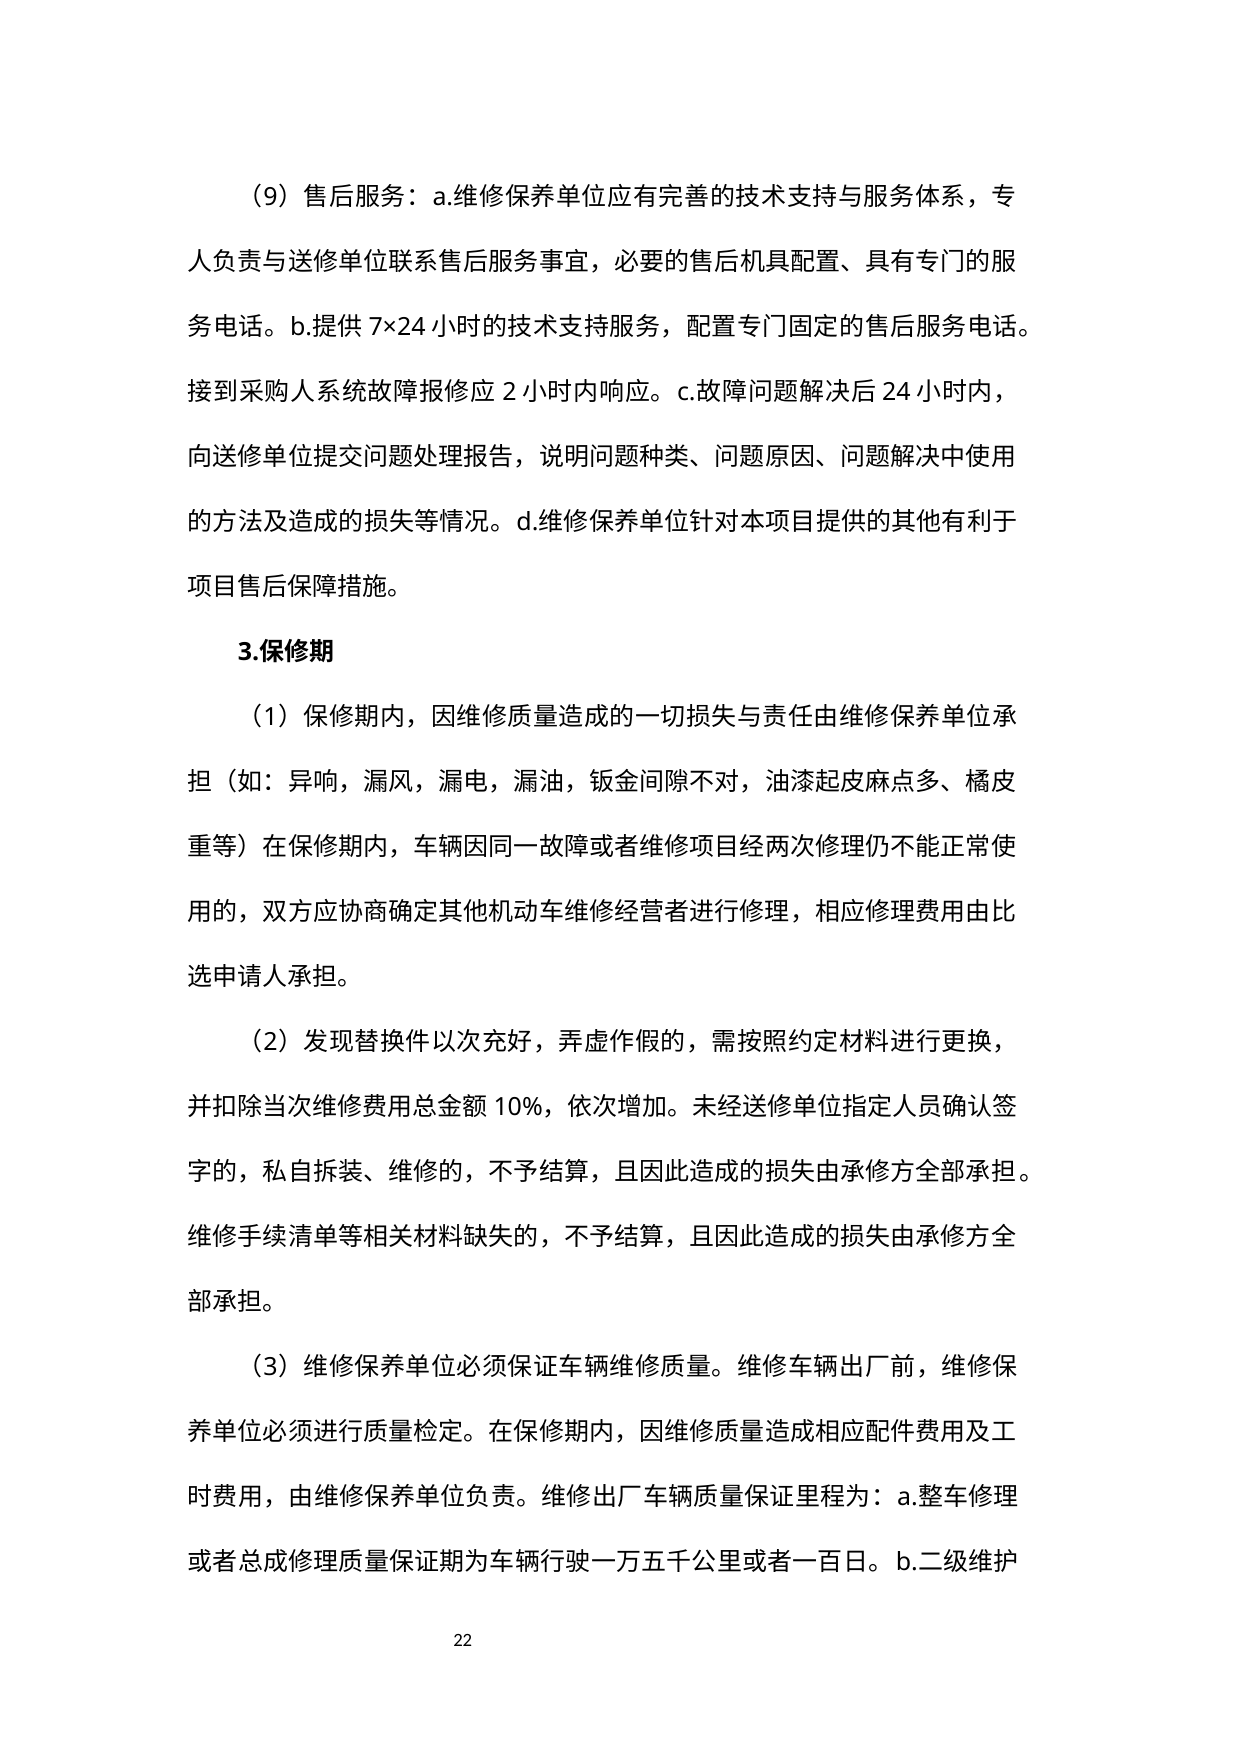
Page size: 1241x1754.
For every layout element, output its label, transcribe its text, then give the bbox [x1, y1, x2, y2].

text 3.保修期 [187, 617, 1019, 682]
text （1）保修期内，因维修质量造成的一切损失与责任由维修保养单位承担（如：异响，漏风，漏电，漏油，钣金间隙不对，油漆起皮麻点多、橘皮重等）在保修期内，车辆因同一故障或者维修项目经两次修理仍不能正常使用的，双方应协商确定其他机动车维修经营者进行修理，相应修理费用由比选申请人承担。 [187, 682, 1019, 1007]
text （9）售后服务：a.维修保养单位应有完善的技术支持与服务体系，专人负责与送修单位联系售后服务事宜，必要的售后机具配置、具有专门的服务电话。b.提供7×24小时的技术支持服务，配置专门固定的售后服务电话。接到采购人系统故障报修应2小时内响应。c.故障问题解决后24小时内，向送修单位提交问题处理报告，说明问题种类、问题原因、问题解决中使用的方法及造成的损失等情况。d.维修保养单位针对本项目提供的其他有利于项目售后保障措施。 [187, 162, 1019, 617]
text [187, 1332, 1019, 1592]
text （2）发现替换件以次充好，弄虚作假的，需按照约定材料进行更换，并扣除当次维修费用总金额10%，依次增加。未经送修单位指定人员确认签字的，私自拆装、维修的，不予结算，且因此造成的损失由承修方全部承担。维修手续清单等相关材料缺失的，不予结算，且因此造成的损失由承修方全部承担。 [187, 1007, 1019, 1332]
